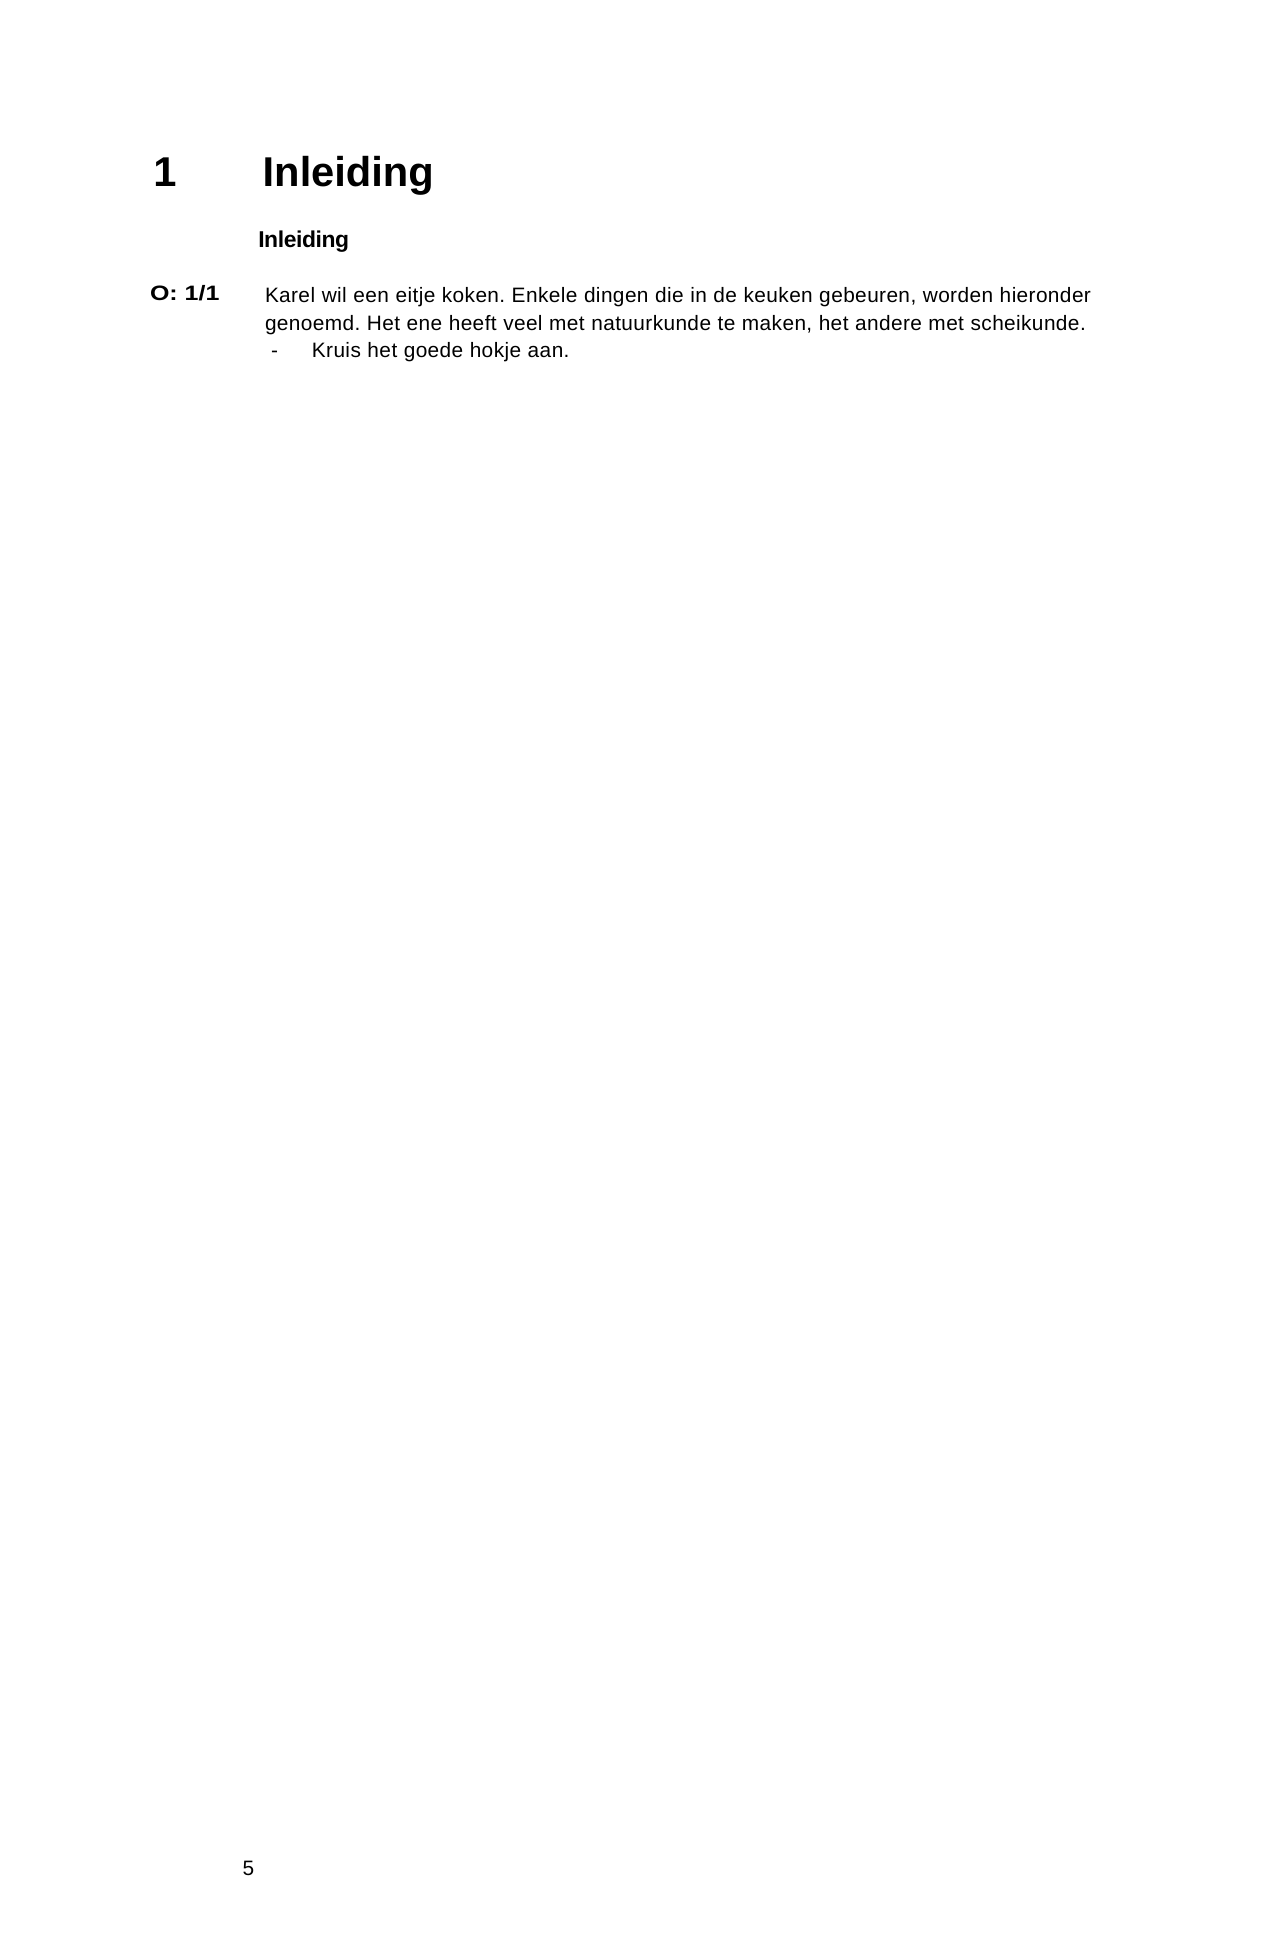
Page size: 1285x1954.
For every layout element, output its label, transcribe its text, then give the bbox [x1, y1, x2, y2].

text Karel wil een eitje koken. Enkele dingen die in de keuken gebeuren, worden hieronder genoemd. Het ene heeft veel met natuurkunde te maken, het andere met scheikunde. [265, 280, 1134, 335]
text - Kruis het goede hokje aan. [265, 335, 1134, 363]
text 1 Inleiding [153, 148, 1134, 196]
text Inleiding [258, 226, 1134, 252]
text O: 1/1 [150, 280, 234, 304]
